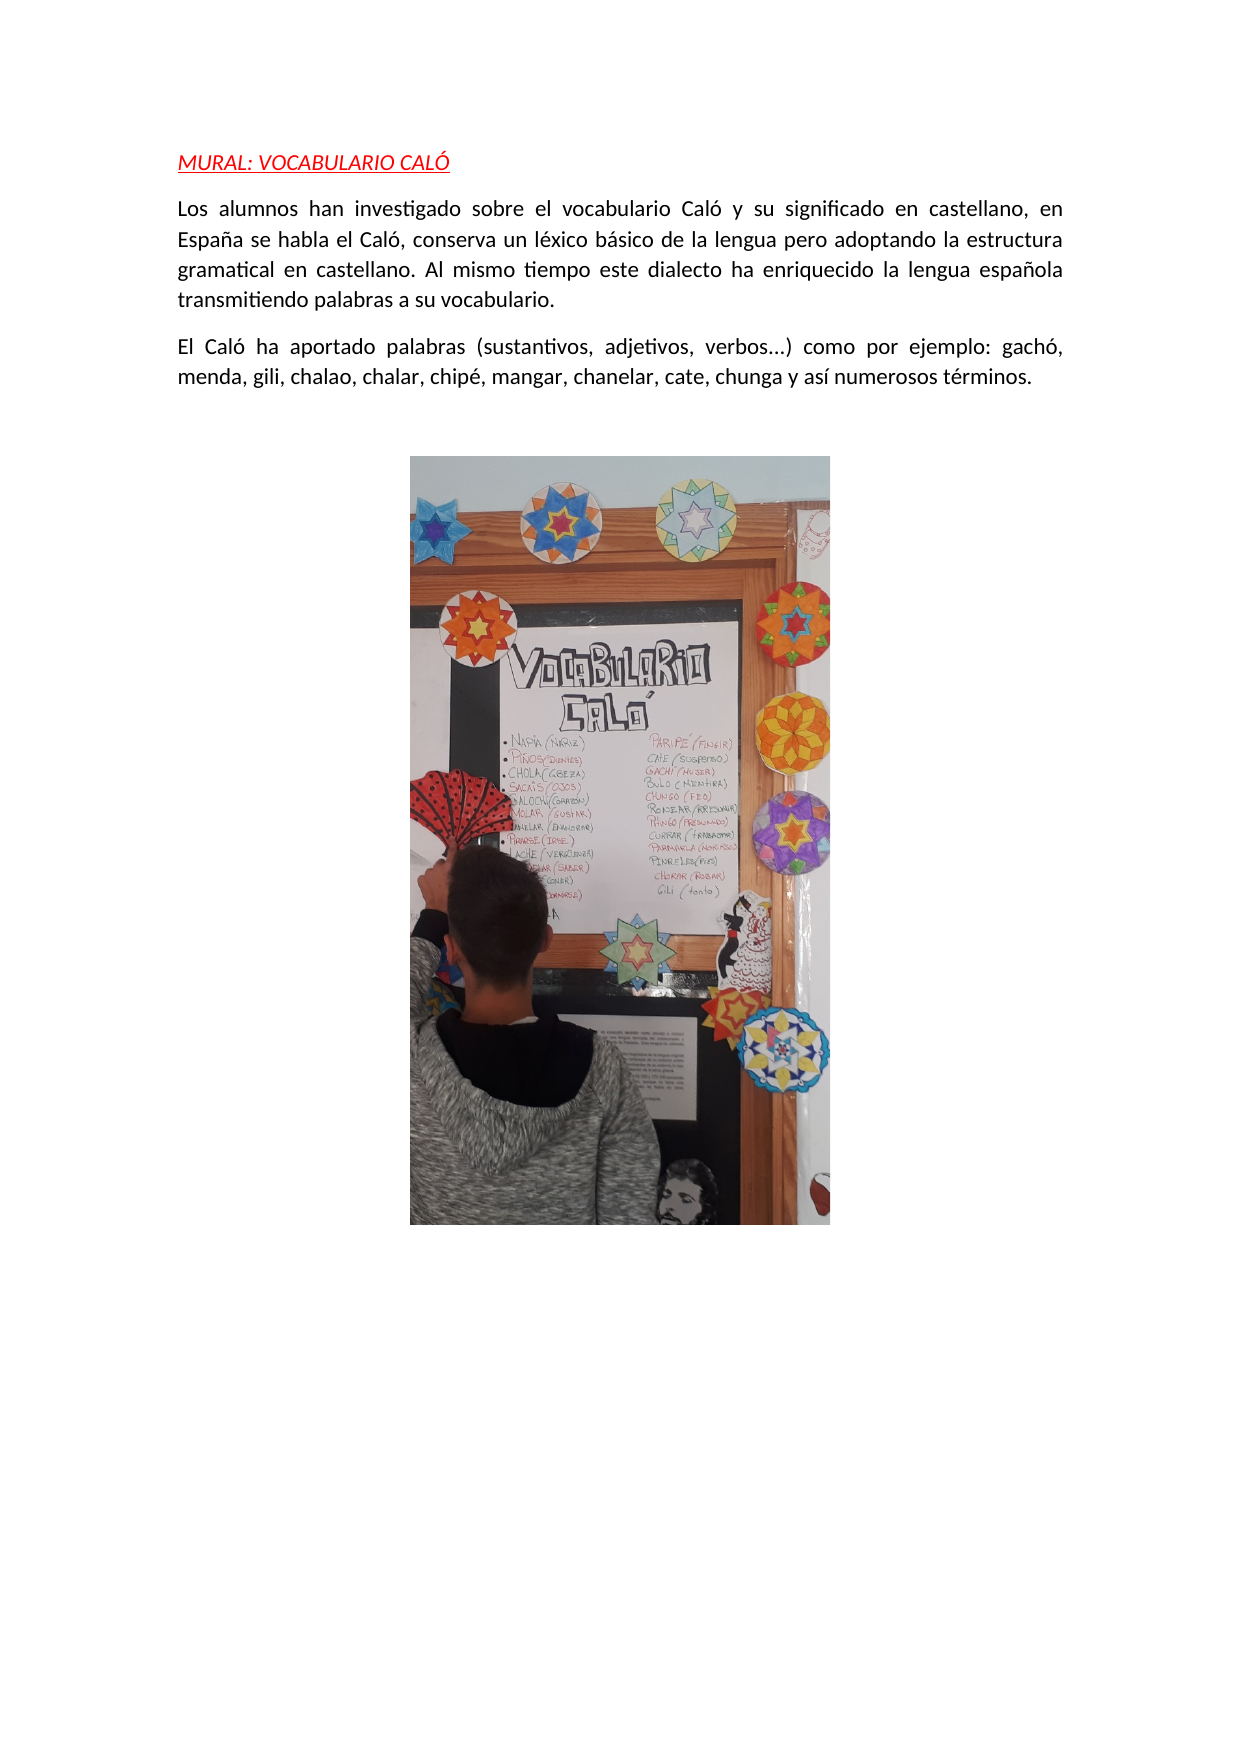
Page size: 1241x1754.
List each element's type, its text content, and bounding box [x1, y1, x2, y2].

text MURAL: VOCABULARIO CALÓ [177, 148, 1063, 176]
picture [410, 456, 830, 1225]
text El Caló ha aportado palabras (sustantivos, adjetivos, verbos...) como por ejemplo: gachó, menda, gili, chalao, chalar, chipé, mangar, chanelar, cate, chunga y así numerosos términos. [177, 332, 1063, 390]
text Los alumnos han investigado sobre el vocabulario Caló y su significado en castellano, en España se habla el Caló, conserva un léxico básico de la lengua pero adoptando la estructura gramatical en castellano. Al mismo tiempo este dialecto ha enriquecido la lengua española transmitiendo palabras a su vocabulario. [177, 194, 1063, 313]
